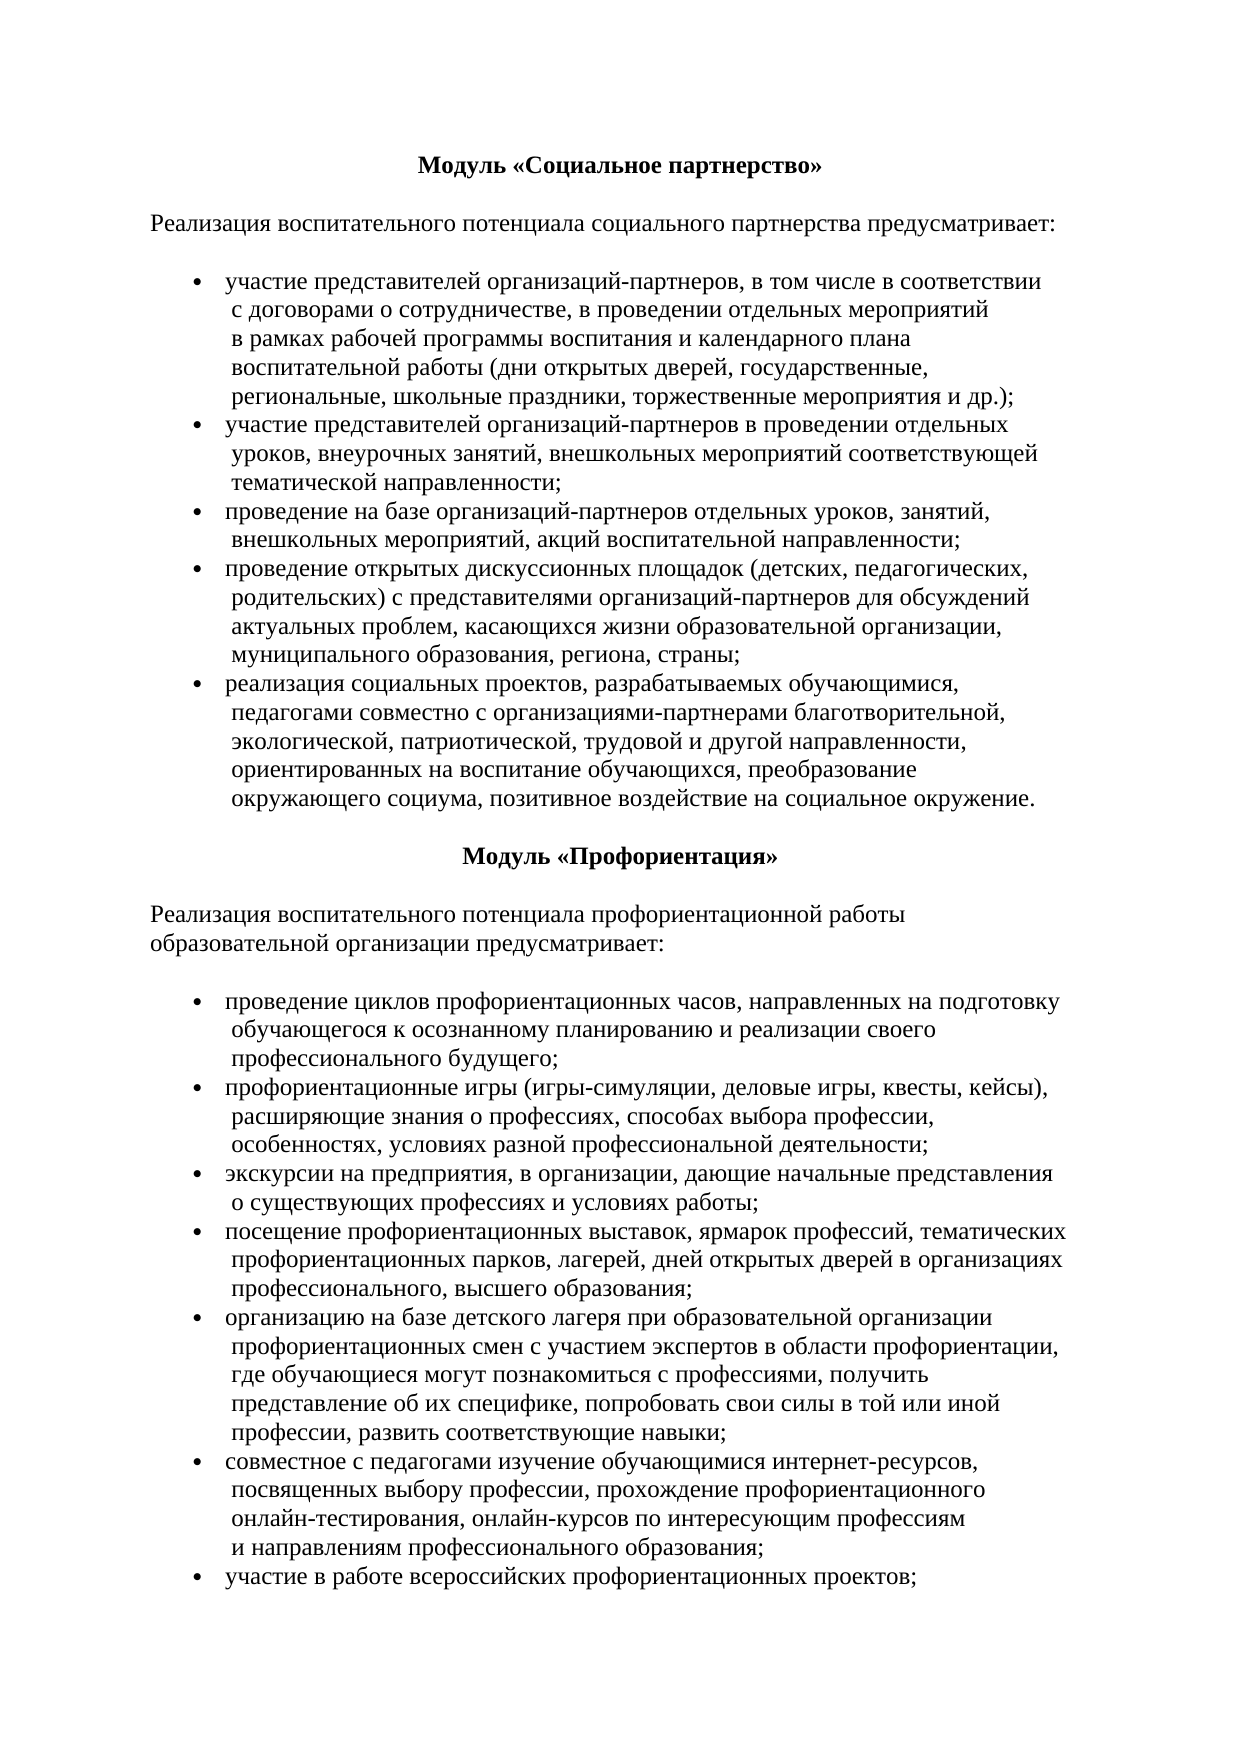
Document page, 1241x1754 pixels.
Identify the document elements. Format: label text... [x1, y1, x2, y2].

text Модуль «Профориентация» [150, 841, 1090, 870]
list посещение профориентационных выставок, ярмарок профессий, тематических профориентационных парков, лагерей, дней открытых дверей в организациях профессионального, высшего образования; [194, 1216, 1071, 1302]
text Реализация воспитательного потенциала социального партнерства предусматривает: [150, 208, 1090, 237]
list совместное с педагогами изучение обучающимися интернет-ресурсов, посвященных выбору профессии, прохождение профориентационного онлайн-тестирования, онлайн-курсов по интересующим профессиям и направлениям профессионального образования; [194, 1446, 1071, 1561]
list проведение циклов профориентационных часов, направленных на подготовку обучающегося к осознанному планированию и реализации своего профессионального будущего; [194, 986, 1071, 1072]
list проведение на базе организаций-партнеров отдельных уроков, занятий, внешкольных мероприятий, акций воспитательной направленности; [194, 496, 1071, 553]
list экскурсии на предприятия, в организации, дающие начальные представления о существующих профессиях и условиях работы; [194, 1158, 1071, 1216]
list участие представителей организаций-партнеров в проведении отдельных уроков, внеурочных занятий, внешкольных мероприятий соответствующей тематической направленности; [194, 409, 1071, 496]
text Модуль «Социальное партнерство» [150, 150, 1090, 179]
list профориентационные игры (игры-симуляции, деловые игры, квесты, кейсы), расширяющие знания о профессиях, способах выбора профессии, особенностях, условиях разной профессиональной деятельности; [194, 1072, 1071, 1158]
list реализация социальных проектов, разрабатываемых обучающимися, педагогами совместно с организациями-партнерами благотворительной, экологической, патриотической, трудовой и другой направленности, ориентированных на воспитание обучающихся, преобразование окружающего социума, позитивное воздействие на социальное окружение. [194, 668, 1071, 812]
list проведение открытых дискуссионных площадок (детских, педагогических, родительских) с представителями организаций-партнеров для обсуждений актуальных проблем, касающихся жизни образовательной организации, муниципального образования, региона, страны; [194, 553, 1071, 668]
text Реализация воспитательного потенциала профориентационной работы образовательной организации предусматривает: [150, 899, 1090, 957]
list организацию на базе детского лагеря при образовательной организации профориентационных смен с участием экспертов в области профориентации, где обучающиеся могут познакомиться с профессиями, получить представление об их специфике, попробовать свои силы в той или иной профессии, развить соответствующие навыки; [194, 1302, 1071, 1446]
list участие в работе всероссийских профориентационных проектов; [194, 1561, 1071, 1589]
list участие представителей организаций-партнеров, в том числе в соответствии с договорами о сотрудничестве, в проведении отдельных мероприятий в рамках рабочей программы воспитания и календарного плана воспитательной работы (дни открытых дверей, государственные, региональные, школьные праздники, торжественные мероприятия и др.); [194, 266, 1071, 409]
